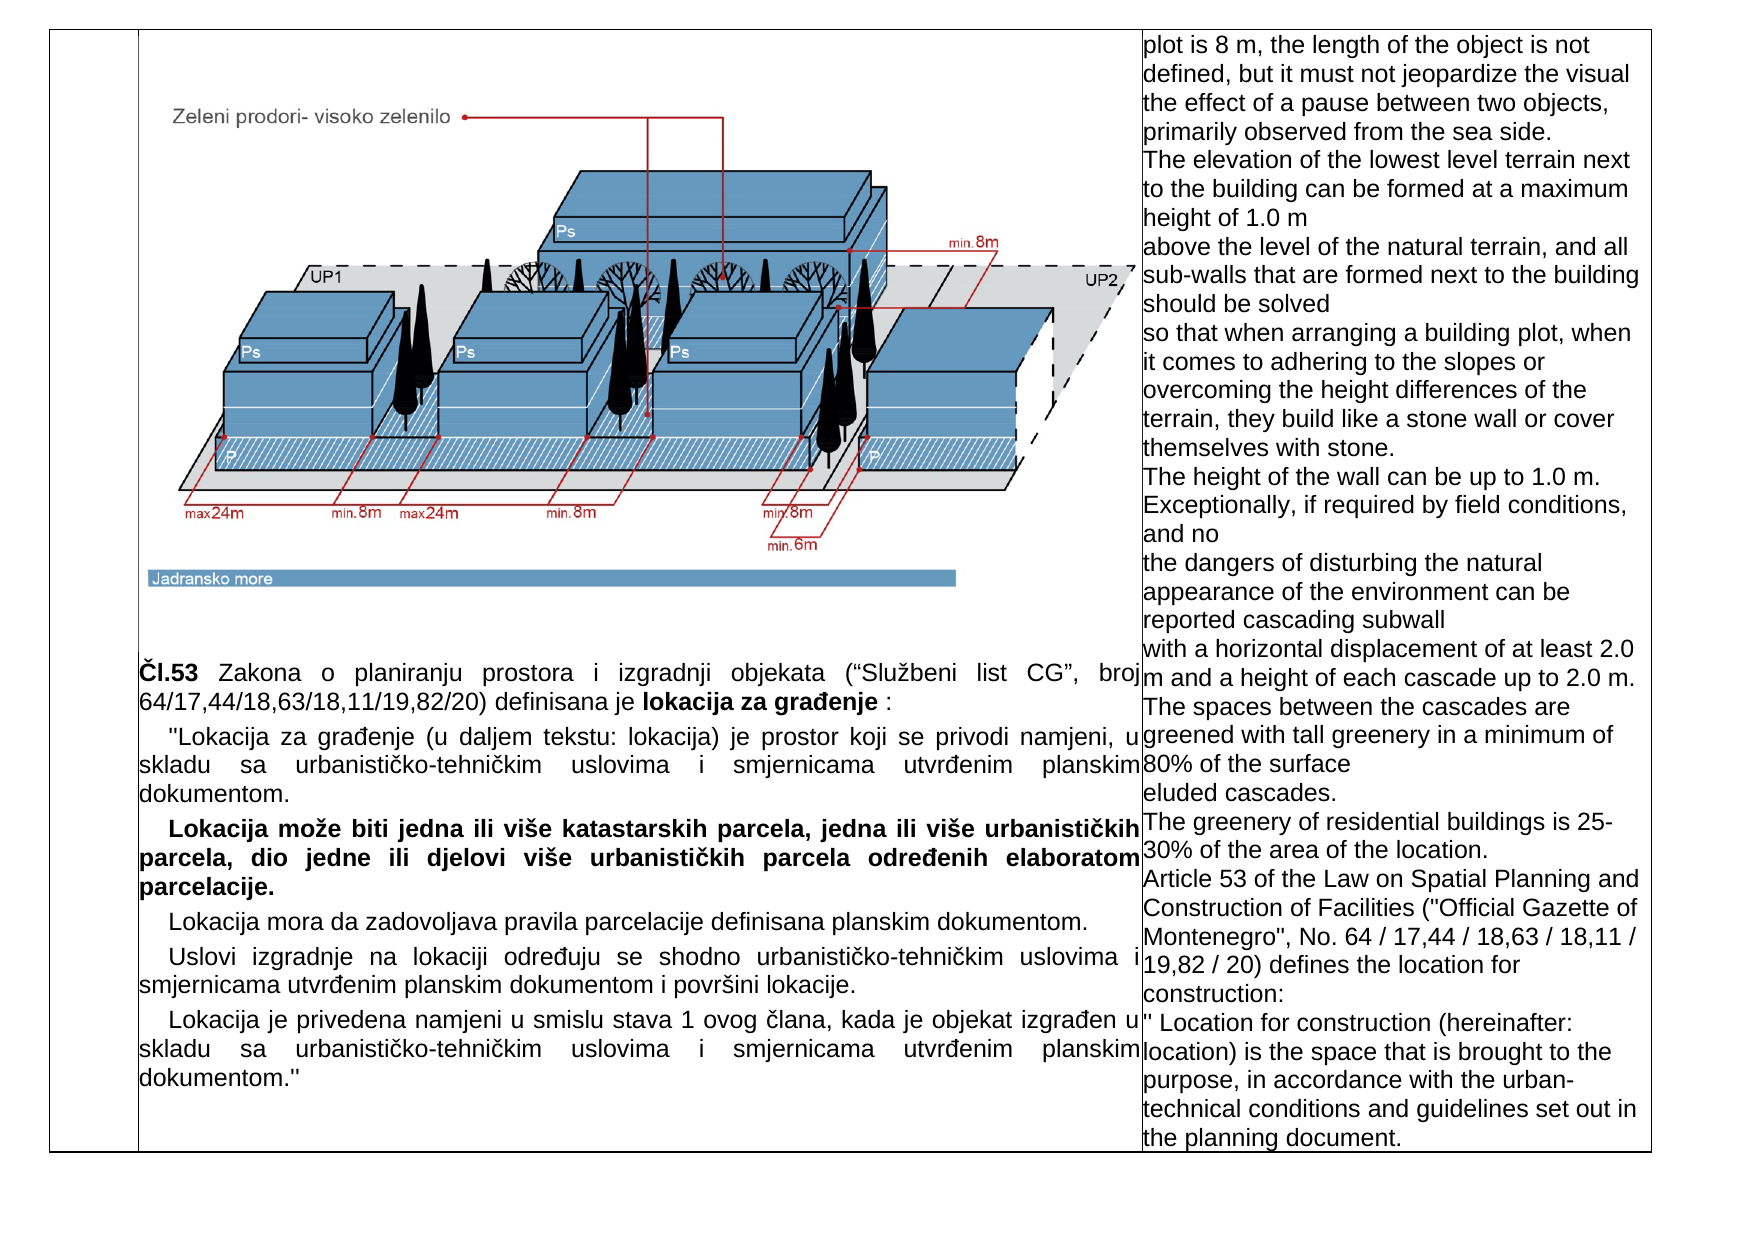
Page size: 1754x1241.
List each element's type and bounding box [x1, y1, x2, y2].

table_cell [139, 652, 1142, 1151]
table_cell [1143, 30, 1651, 1151]
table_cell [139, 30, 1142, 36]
table_cell [50, 30, 138, 1151]
